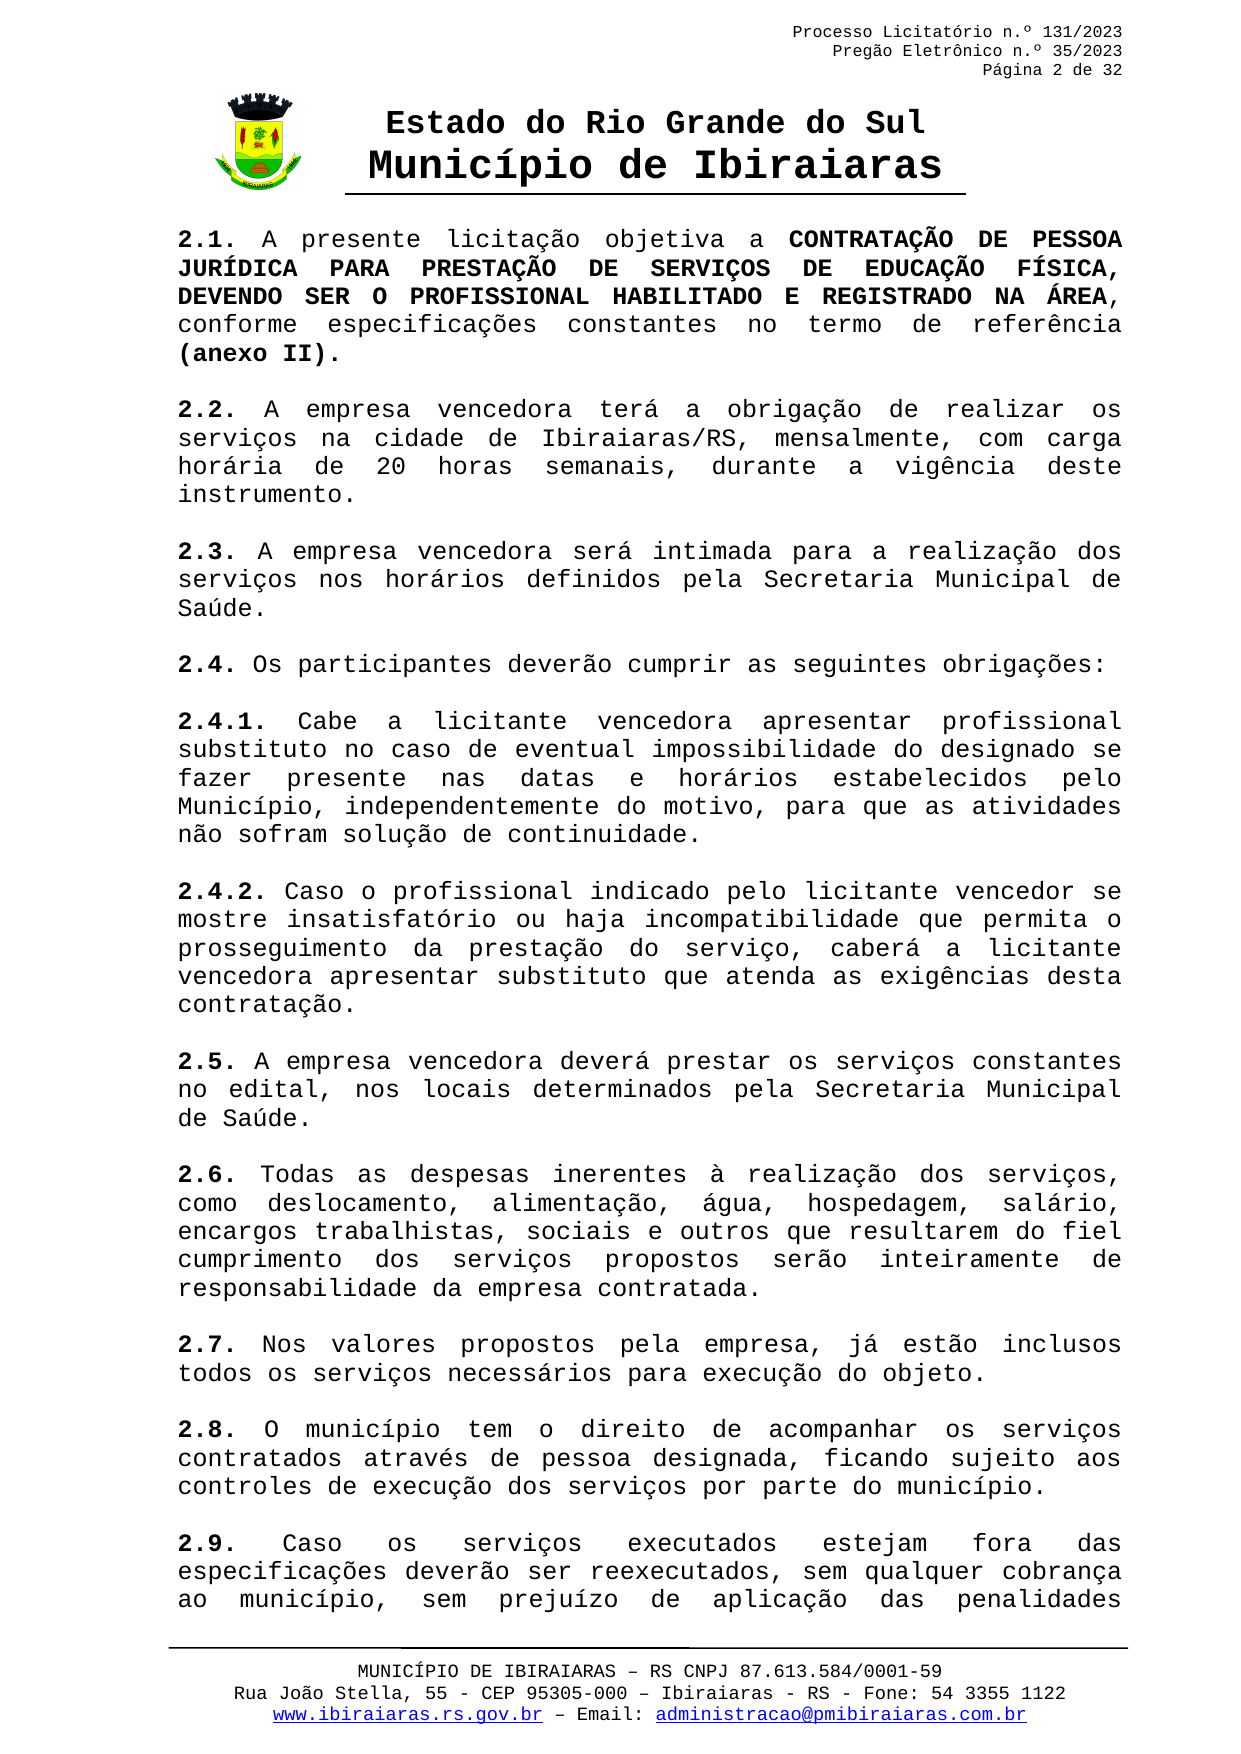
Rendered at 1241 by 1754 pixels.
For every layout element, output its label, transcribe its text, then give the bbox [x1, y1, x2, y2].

text 2.4.2. Caso o profissional indicado pelo licitante vencedor se mostre insatisfatório ou haja incompatibilidade que permita o prosseguimento da prestação do serviço, caberá a licitante vencedora apresentar substituto que atenda as exigências desta contratação. [177, 879, 1122, 1020]
text 2.4. Os participantes deverão cumprir as seguintes obrigações: [177, 652, 1122, 680]
text 2.2. A empresa vencedora terá a obrigação de realizar os serviços na cidade de Ibiraiaras/RS, mensalmente, com carga horária de 20 horas semanais, durante a vigência deste instrumento. [177, 397, 1122, 510]
text 2.1. A presente licitação objetiva a CONTRATAÇÃO DE PESSOA JURÍDICA PARA PRESTAÇÃO DE SERVIÇOS DE EDUCAÇÃO FÍSICA, DEVENDO SER O PROFISSIONAL HABILITADO E REGISTRADO NA ÁREA, conforme especificações constantes no termo de referência (anexo II). [177, 227, 1122, 369]
text 2.8. O município tem o direito de acompanhar os serviços contratados através de pessoa designada, ficando sujeito aos controles de execução dos serviços por parte do município. [177, 1417, 1122, 1502]
picture [215, 93, 302, 190]
text 2.3. A empresa vencedora será intimada para a realização dos serviços nos horários definidos pela Secretaria Municipal de Saúde. [177, 539, 1122, 624]
text 2.7. Nos valores propostos pela empresa, já estão inclusos todos os serviços necessários para execução do objeto. [177, 1332, 1122, 1389]
text 2.4.1. Cabe a licitante vencedora apresentar profissional substituto no caso de eventual impossibilidade do designado se fazer presente nas datas e horários estabelecidos pelo Município, independentemente do motivo, para que as atividades não sofram solução de continuidade. [177, 709, 1122, 850]
text 2.5. A empresa vencedora deverá prestar os serviços constantes no edital, nos locais determinados pela Secretaria Municipal de Saúde. [177, 1049, 1122, 1134]
text 2.6. Todas as despesas inerentes à realização dos serviços, como deslocamento, alimentação, água, hospedagem, salário, encargos trabalhistas, sociais e outros que resultarem do fiel cumprimento dos serviços propostos serão inteiramente de responsabilidade da empresa contratada. [177, 1162, 1122, 1304]
